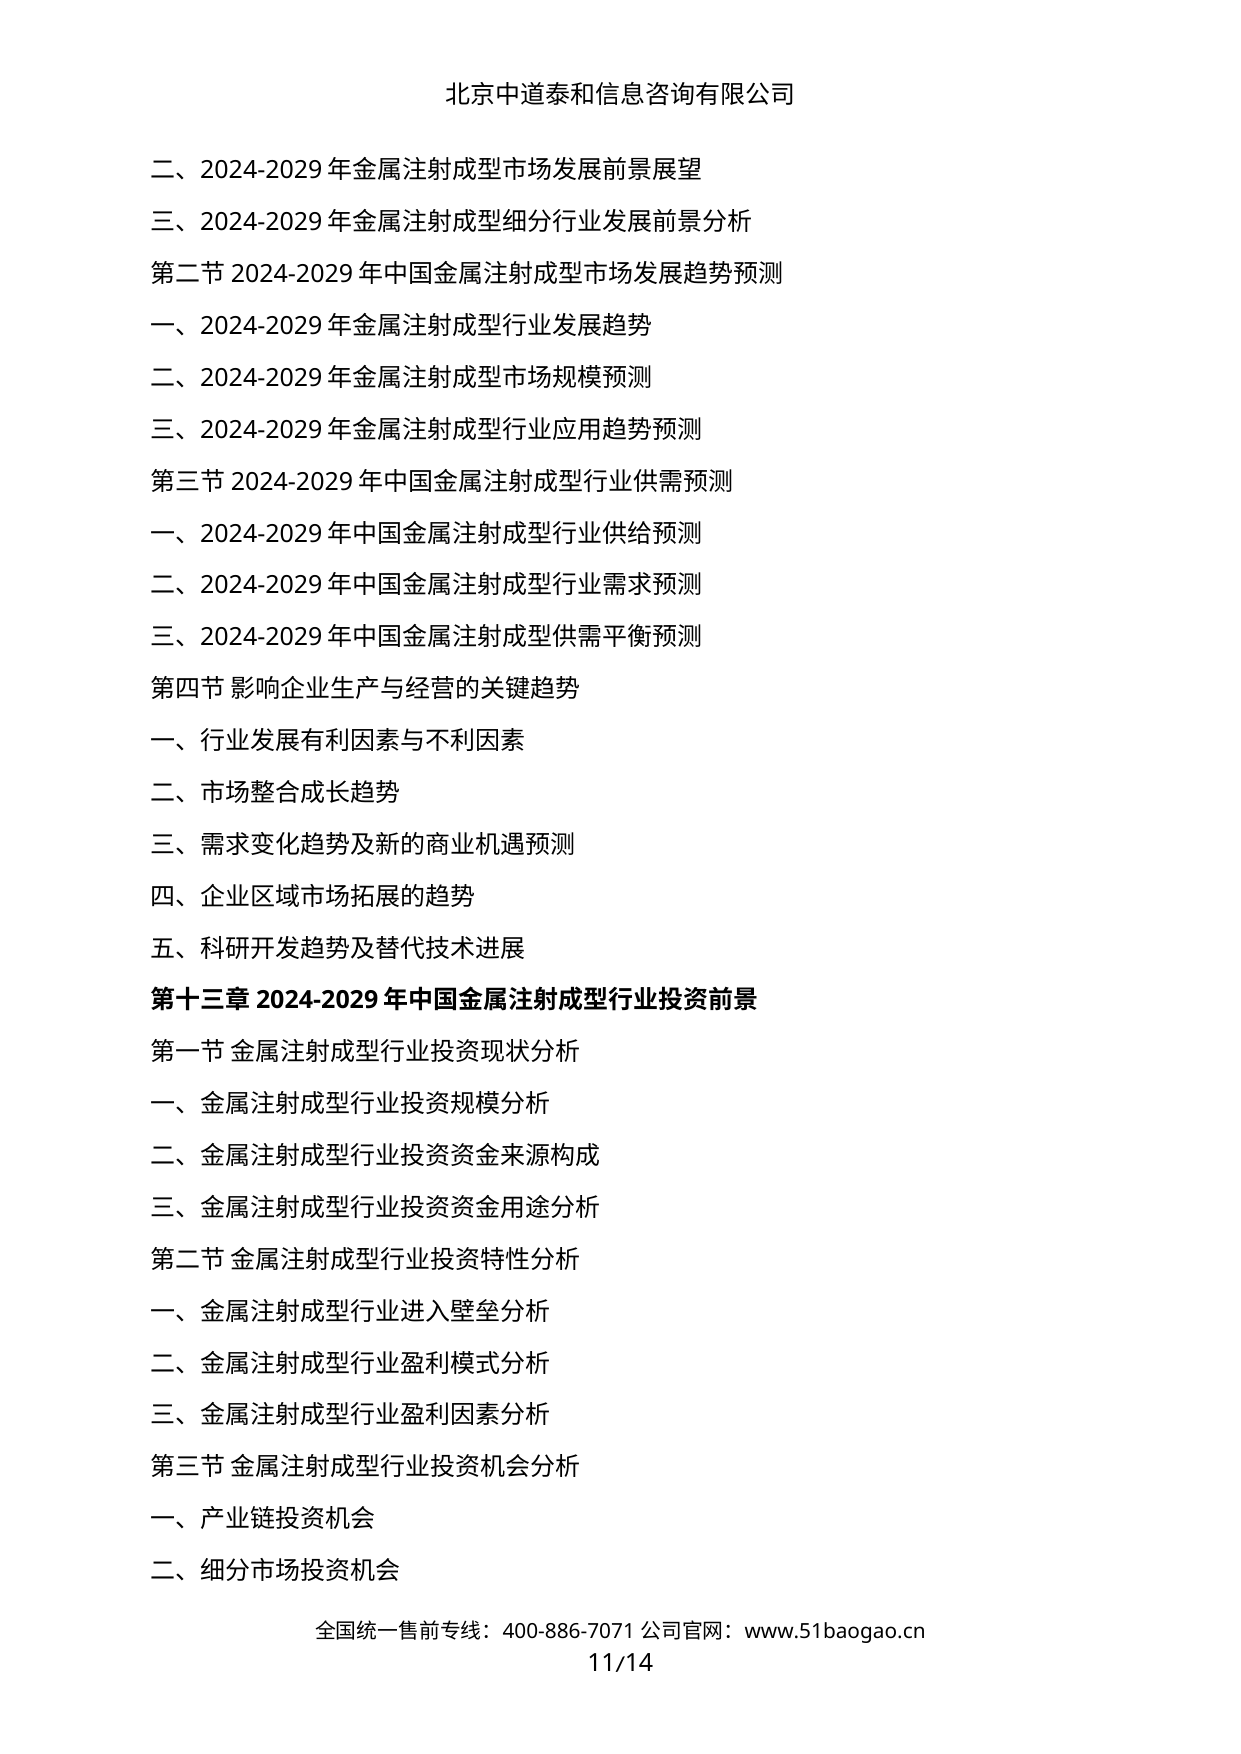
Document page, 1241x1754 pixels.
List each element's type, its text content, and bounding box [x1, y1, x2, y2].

text 三、金属注射成型行业盈利因素分析 [150, 1395, 1090, 1431]
text 二、细分市场投资机会 [150, 1551, 1090, 1587]
text 二、2024-2029年中国金属注射成型行业需求预测 [150, 565, 1090, 601]
text 一、金属注射成型行业进入壁垒分析 [150, 1291, 1090, 1327]
text 第一节 金属注射成型行业投资现状分析 [150, 1032, 1090, 1068]
text 一、2024-2029年中国金属注射成型行业供给预测 [150, 513, 1090, 549]
text 一、2024-2029年金属注射成型行业发展趋势 [150, 306, 1090, 342]
text 一、产业链投资机会 [150, 1499, 1090, 1535]
text 第十三章 2024-2029年中国金属注射成型行业投资前景 [150, 980, 1090, 1016]
text 三、2024-2029年中国金属注射成型供需平衡预测 [150, 617, 1090, 653]
text 一、金属注射成型行业投资规模分析 [150, 1084, 1090, 1120]
text 第四节 影响企业生产与经营的关键趋势 [150, 669, 1090, 705]
text 第三节 2024-2029年中国金属注射成型行业供需预测 [150, 461, 1090, 497]
text 第二节 金属注射成型行业投资特性分析 [150, 1239, 1090, 1276]
text 三、需求变化趋势及新的商业机遇预测 [150, 824, 1090, 861]
text 二、2024-2029年金属注射成型市场规模预测 [150, 357, 1090, 394]
text 二、金属注射成型行业盈利模式分析 [150, 1343, 1090, 1379]
text 三、2024-2029年金属注射成型细分行业发展前景分析 [150, 202, 1090, 238]
text 三、金属注射成型行业投资资金用途分析 [150, 1187, 1090, 1224]
text 三、2024-2029年金属注射成型行业应用趋势预测 [150, 409, 1090, 446]
text 二、金属注射成型行业投资资金来源构成 [150, 1136, 1090, 1172]
text 五、科研开发趋势及替代技术进展 [150, 928, 1090, 964]
text 二、市场整合成长趋势 [150, 772, 1090, 809]
text 二、2024-2029年金属注射成型市场发展前景展望 [150, 150, 1090, 186]
text 第二节 2024-2029年中国金属注射成型市场发展趋势预测 [150, 254, 1090, 290]
text 第三节 金属注射成型行业投资机会分析 [150, 1447, 1090, 1483]
text 四、企业区域市场拓展的趋势 [150, 876, 1090, 912]
text 一、行业发展有利因素与不利因素 [150, 721, 1090, 757]
